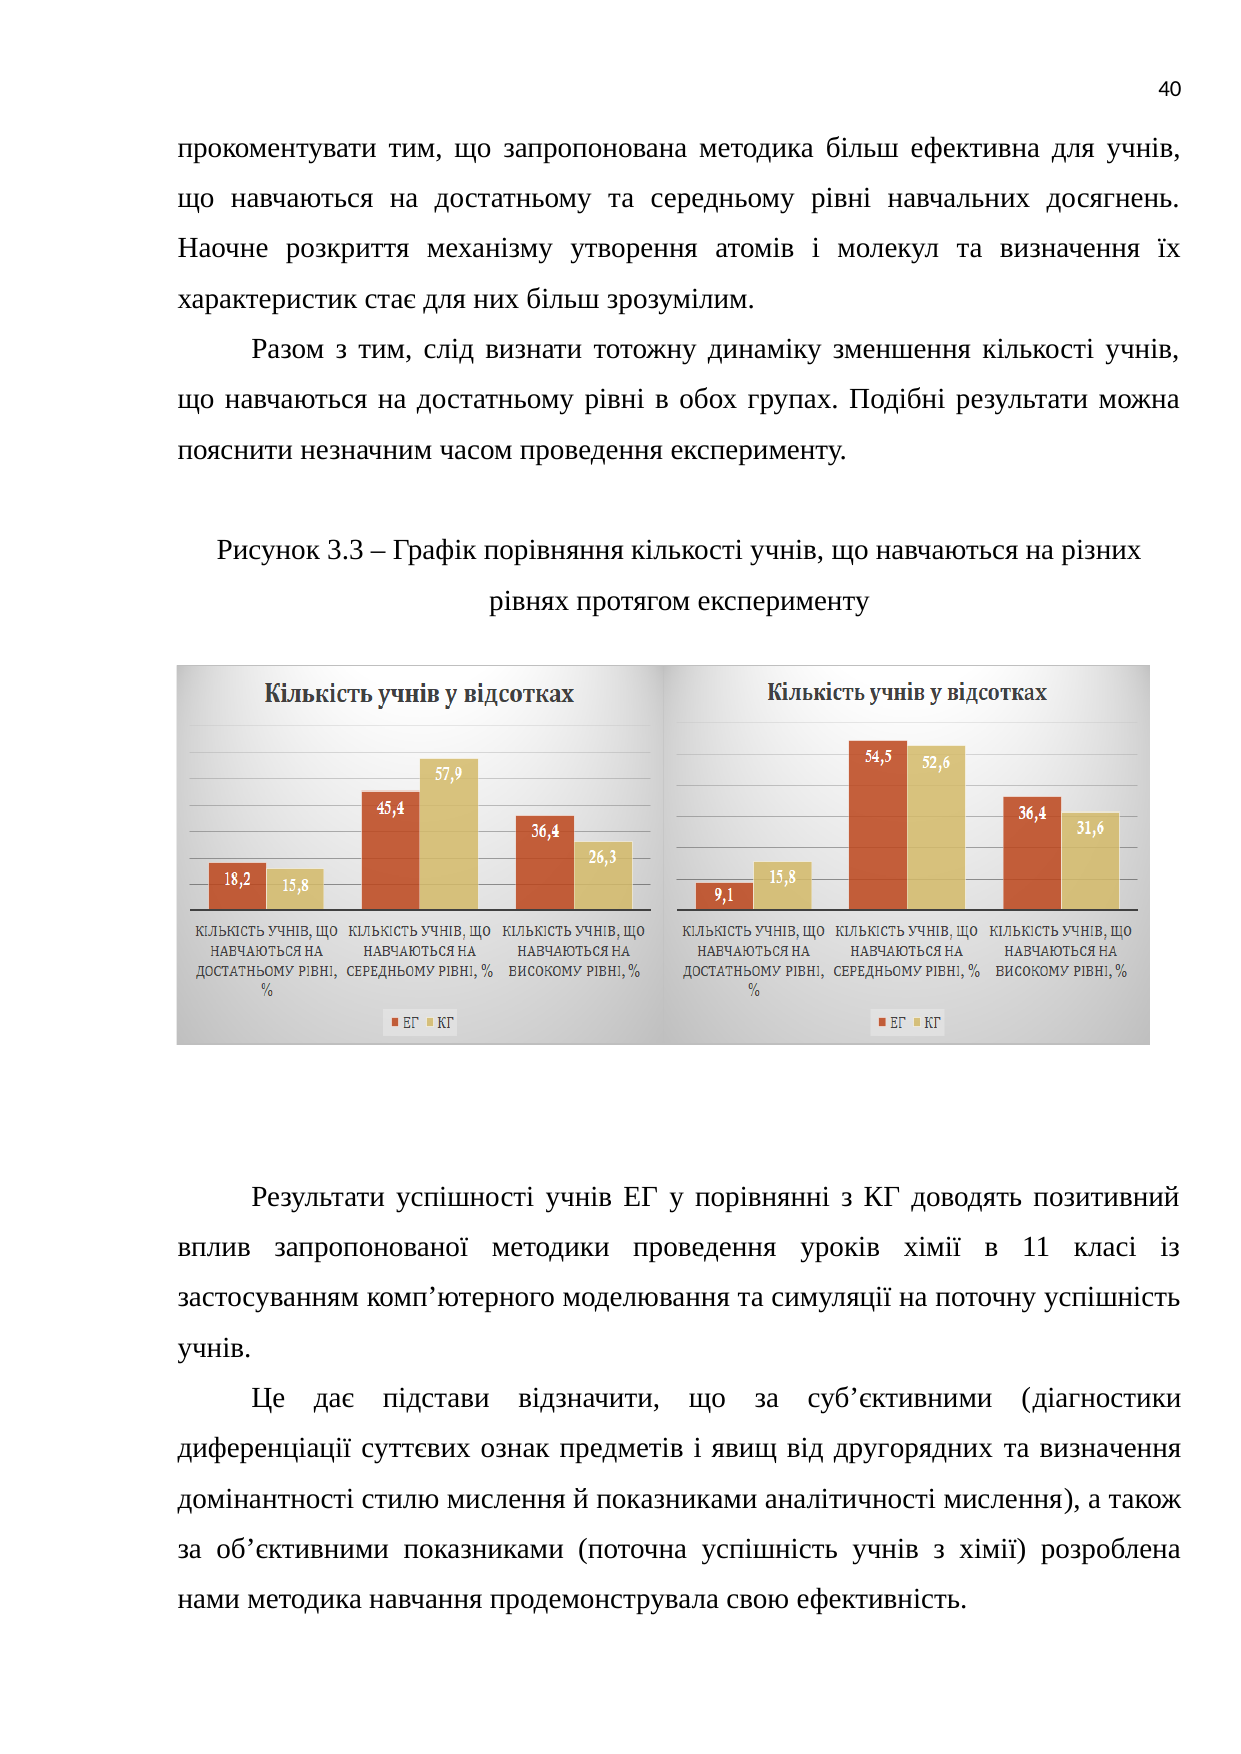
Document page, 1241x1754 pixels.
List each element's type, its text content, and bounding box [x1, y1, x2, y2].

text Це дає підстави відзначити, що за суб’єктивними (діагностики диференціації суттєвих ознак предметів і явищ від другорядних та визначення домінантності стилю мислення й показниками аналітичності мислення), а також за об’єктивними показниками (поточна успішність учнів з хімії) розроблена нами методика навчання продемонструвала свою ефективність. [177, 1380, 1181, 1615]
picture [176, 665, 1150, 1045]
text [177, 130, 1181, 314]
text Рисунок 3.3 – Графік порівняння кількості учнів, що навчаються на різних рівнях протягом експерименту [177, 532, 1181, 616]
text Разом з тим, слід визнати тотожну динаміку зменшення кількості учнів, що навчаються на достатньому рівні в обох групах. Подібні результати можна пояснити незначним часом проведення експерименту. [177, 331, 1181, 465]
text Результати успішності учнів ЕГ у порівнянні з КГ доводять позитивний вплив запропонованої методики проведення уроків хімії в 11 класі із застосуванням комп’ютерного моделювання та симуляції на поточну успішність учнів. [177, 1179, 1181, 1363]
